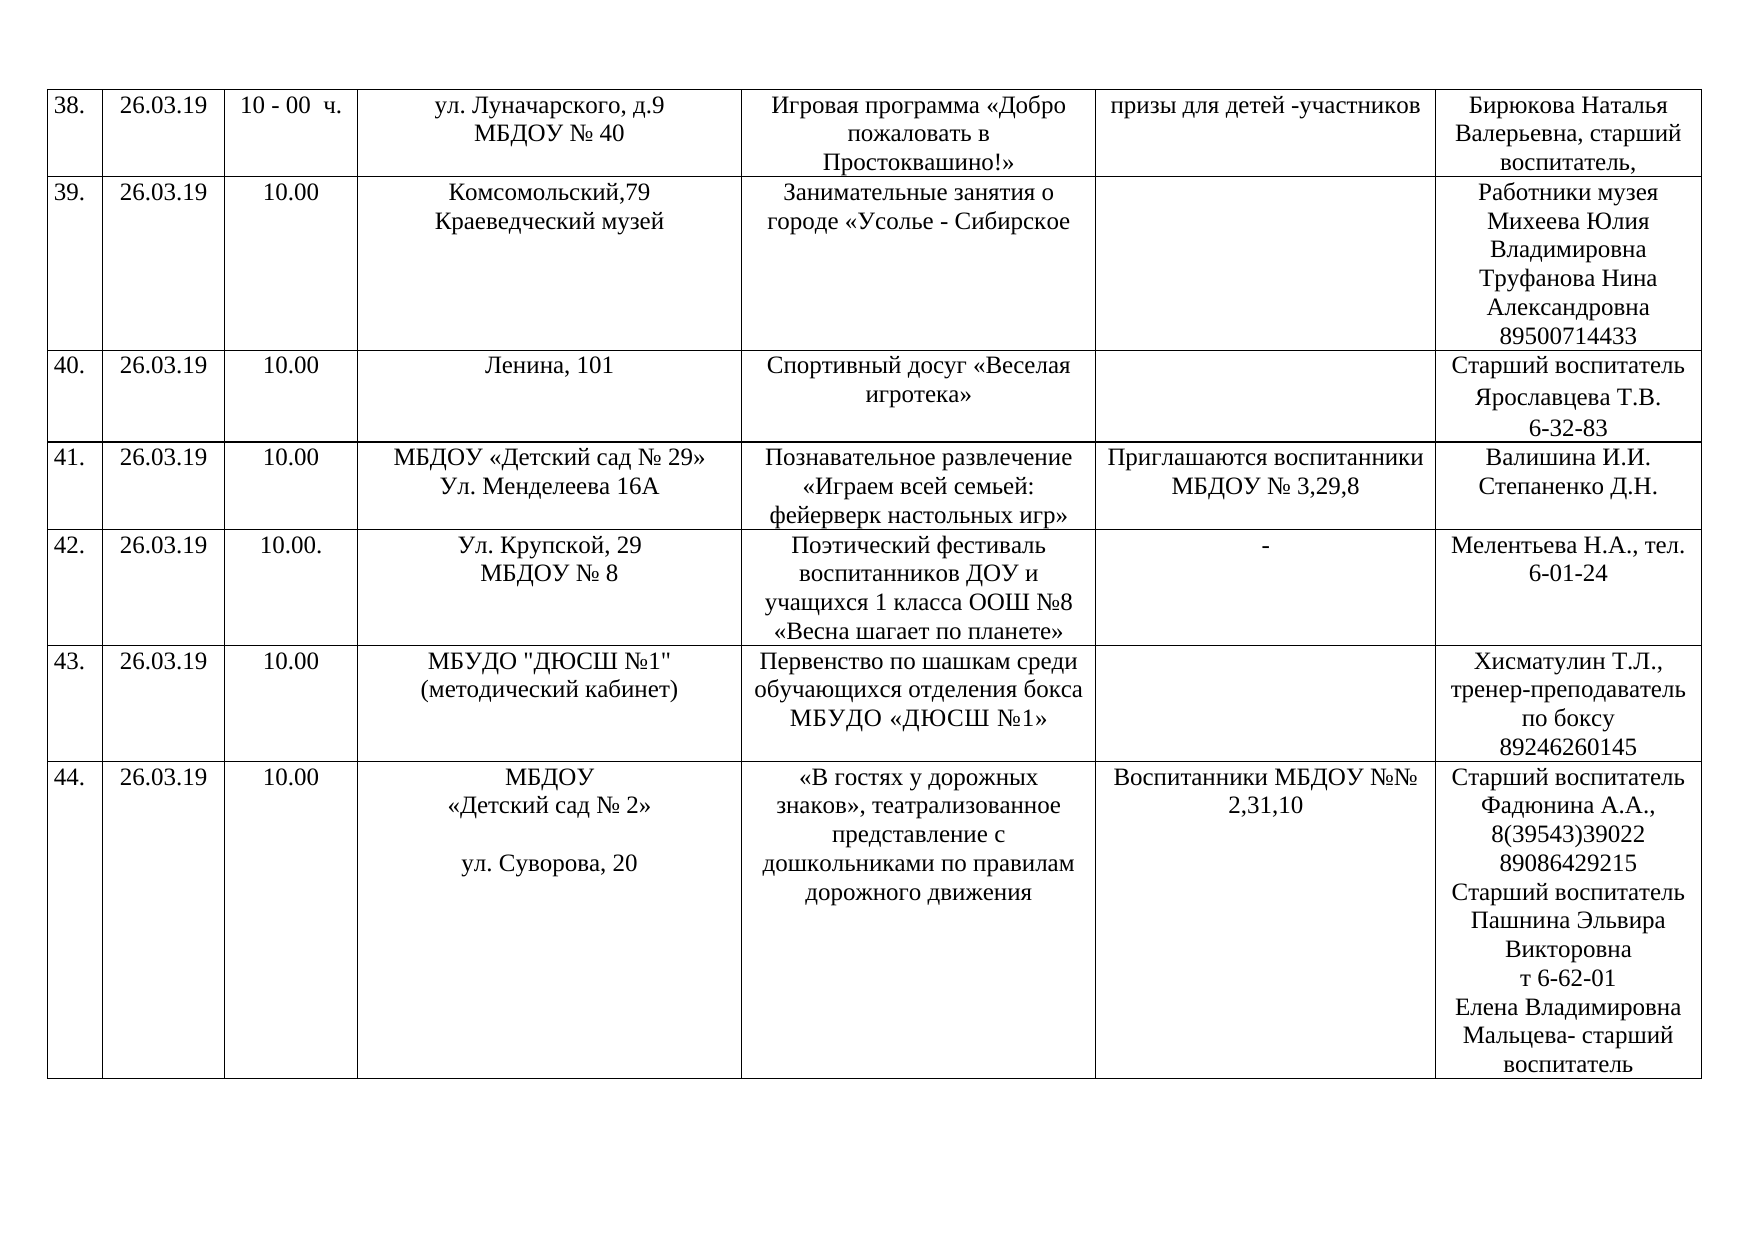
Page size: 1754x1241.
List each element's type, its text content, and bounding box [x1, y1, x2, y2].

table_cell Приглашаются воспитанники МБДОУ № 3,29,8 [1096, 443, 1435, 529]
table_cell Старший воспитатель Ярославцева Т.В. 6-32-83 [1436, 351, 1701, 441]
table_cell Валишина И.И. Степаненко Д.Н. [1436, 443, 1701, 529]
table_cell [48, 762, 102, 1078]
table_cell ул. Луначарского, д.9 МБДОУ № 40 [358, 90, 741, 176]
table_cell 10.00. [225, 530, 357, 645]
table_cell [48, 443, 102, 529]
table_cell [48, 351, 102, 441]
table_cell [48, 646, 102, 761]
table_cell МБДОУ «Детский сад № 29» Ул. Менделеева 16А [358, 443, 741, 529]
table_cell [1436, 762, 1701, 1078]
table_cell 26.03.19 [103, 530, 224, 645]
table_cell [1096, 177, 1435, 349]
table_cell 10.00 [225, 762, 357, 1078]
table_cell 26.03.19 [103, 646, 224, 761]
table_cell призы для детей -участников [1096, 90, 1435, 176]
table_cell Комсомольский,79 Краеведческий музей [358, 177, 741, 349]
table_cell Ул. Крупской, 29 МБДОУ № 8 [358, 530, 741, 645]
table_cell Поэтический фестиваль воспитанников ДОУ и учащихся 1 класса ООШ №8 «Весна шагает по планете» [742, 530, 1095, 645]
table_cell [48, 177, 102, 349]
table_cell Бирюкова Наталья Валерьевна, старший воспитатель, [1436, 90, 1701, 176]
table_cell 26.03.19 [103, 90, 224, 176]
table_cell [1096, 351, 1435, 441]
table_cell 10.00 [225, 177, 357, 349]
table_cell Познавательное развлечение «Играем всей семьей: фейерверк настольных игр» [742, 443, 1095, 529]
table_cell 26.03.19 [103, 351, 224, 441]
table_cell Игровая программа «Добро пожаловать в Простоквашино!» [742, 90, 1095, 176]
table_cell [358, 762, 741, 1078]
table_cell Спортивный досуг «Веселая игротека» [742, 351, 1095, 441]
table_cell 26.03.19 [103, 762, 224, 1078]
table_cell МБУДО "ДЮСШ №1" (методический кабинет) [358, 646, 741, 761]
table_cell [1096, 762, 1435, 1078]
table_cell 26.03.19 [103, 177, 224, 349]
table_cell - [1096, 530, 1435, 645]
table_cell 10 - 00 ч. [225, 90, 357, 176]
table_cell [1096, 646, 1435, 761]
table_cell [742, 762, 1095, 1078]
table_cell Мелентьева Н.А., тел. 6-01-24 [1436, 530, 1701, 645]
table_cell 26.03.19 [103, 443, 224, 529]
table_cell 10.00 [225, 351, 357, 441]
table_cell Ленина, 101 [358, 351, 741, 441]
table_cell Хисматулин Т.Л., тренер-преподаватель по боксу 89246260145 [1436, 646, 1701, 761]
table_cell 10.00 [225, 646, 357, 761]
table_cell [48, 90, 102, 176]
table_cell Занимательные занятия о городе «Усолье - Сибирское [742, 177, 1095, 349]
table_cell Первенство по шашкам среди обучающихся отделения бокса МБУДО «ДЮСШ №1» [742, 646, 1095, 761]
table_cell 10.00 [225, 443, 357, 529]
table_cell [48, 530, 102, 645]
table_cell Работники музея Михеева Юлия Владимировна Труфанова Нина Александровна 89500714433 [1436, 177, 1701, 349]
